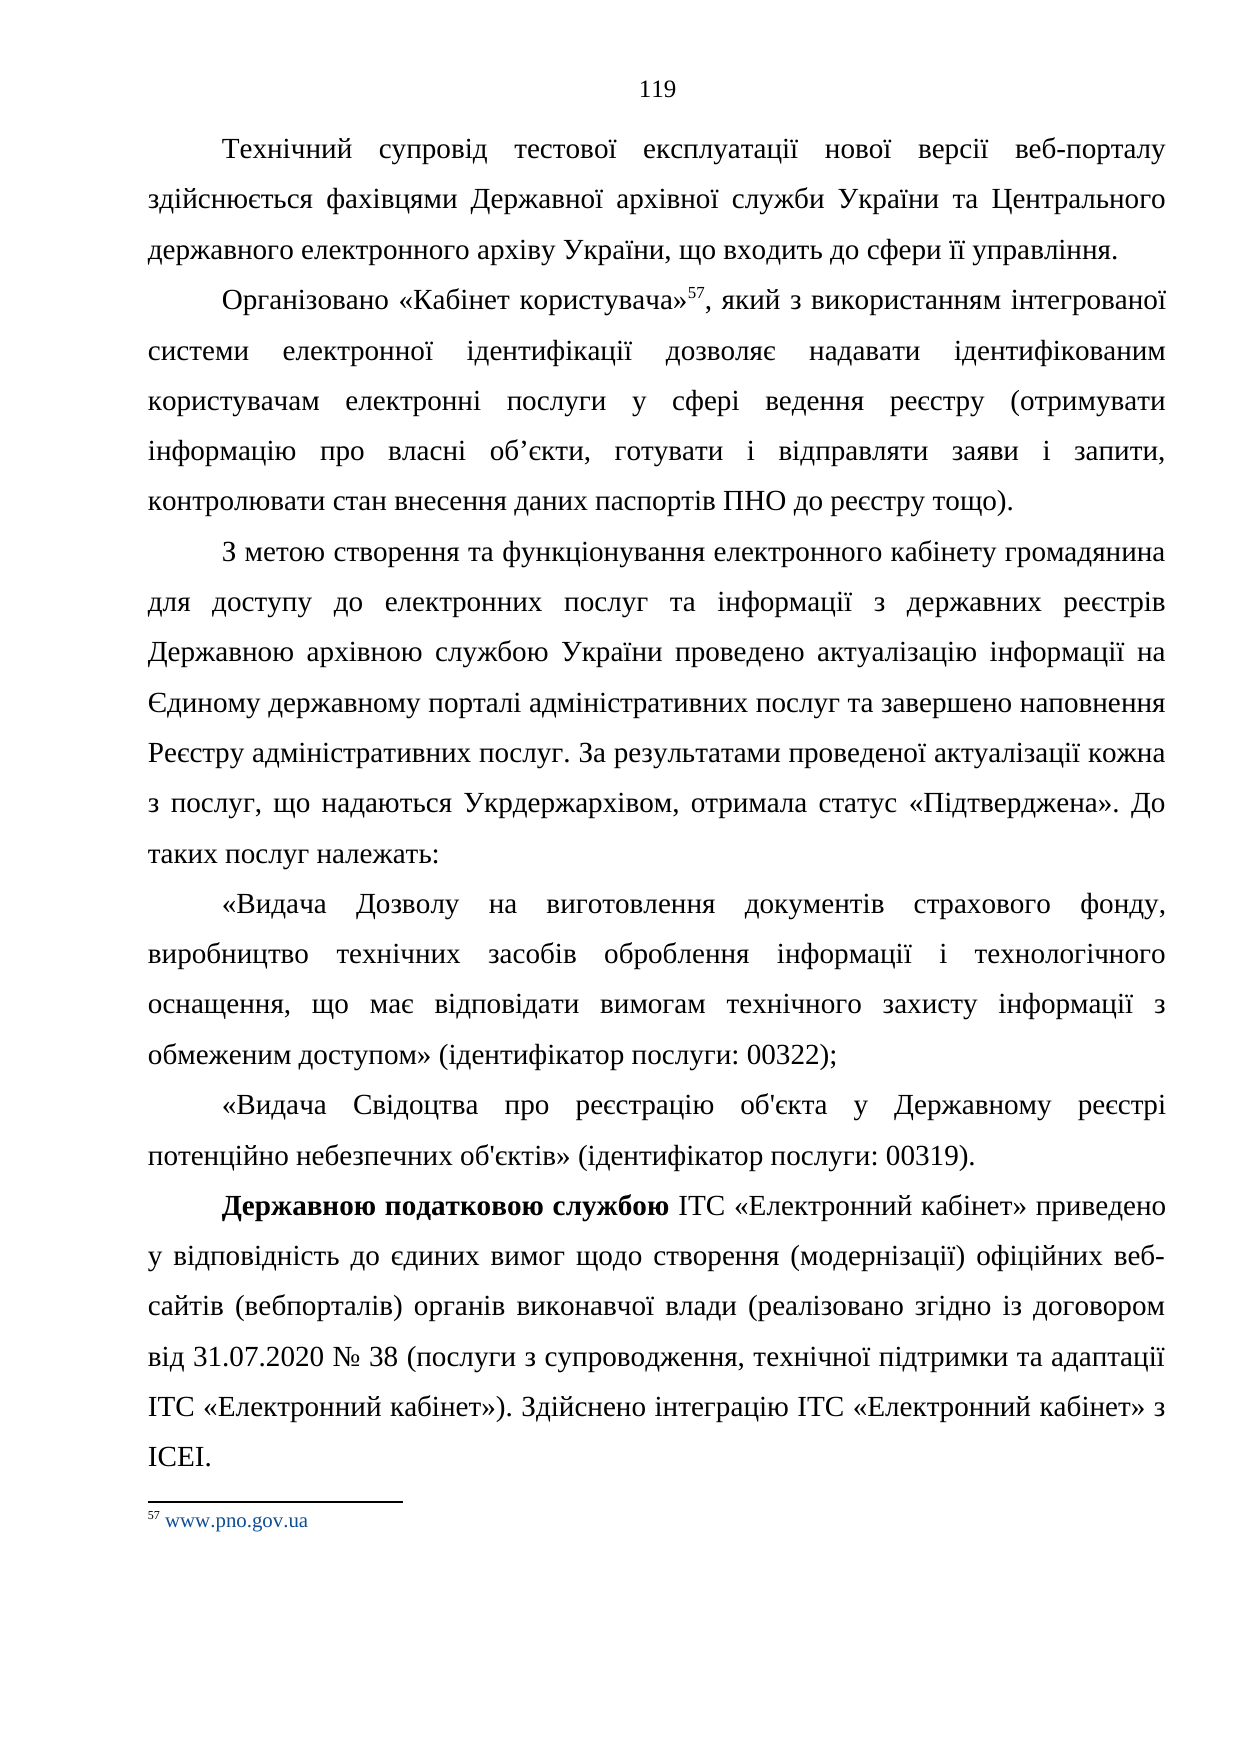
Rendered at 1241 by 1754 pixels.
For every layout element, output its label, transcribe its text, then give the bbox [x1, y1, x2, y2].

text Технічний супровід тестової експлуатації нової версії веб-порталу здійснюється фахівцями Державної архівної служби України та Центрального державного електронного архіву України, що входить до сфери її управління. [148, 131, 1167, 266]
text Державною податковою службою ІТС «Електронний кабінет» приведено у відповідність до єдиних вимог щодо створення (модернізації) офіційних веб-сайтів (вебпорталів) органів виконавчої влади (реалізовано згідно із договором від 31.07.2020 № 38 (послуги з супроводження, технічної підтримки та адаптації ІТС «Електронний кабінет»). Здійснено інтеграцію ІТС «Електронний кабінет» з ІСЕІ. [148, 1188, 1167, 1473]
text «Видача Дозволу на виготовлення документів страхового фонду, виробництво технічних засобів оброблення інформації і технологічного оснащення, що має відповідати вимогам технічного захисту інформації з обмеженим доступом» (ідентифікатор послуги: 00322); [148, 886, 1167, 1071]
text З метою створення та функціонування електронного кабінету громадянина для доступу до електронних послуг та інформації з державних реєстрів Державною архівною службою України проведено актуалізацію інформації на Єдиному державному порталі адміністративних послуг та завершено наповнення Реєстру адміністративних послуг. За результатами проведеної актуалізації кожна з послуг, що надаються Укрдержархівом, отримала статус «Підтверджена». До таких послуг належать: [148, 534, 1167, 869]
text «Видача Свідоцтва про реєстрацію об'єкта у Державному реєстрі потенційно небезпечних об'єктів» (ідентифікатор послуги: 00319). [148, 1087, 1167, 1171]
text Організовано «Кабінет користувача», який з використанням інтегрованої системи електронної ідентифікації дозволяє надавати ідентифікованим користувачам електронні послуги у сфері ведення реєстру (отримувати інформацію про власні об’єкти, готувати і відправляти заяви і запити, контролювати стан внесення даних паспортів ПНО до реєстру тощо). [148, 282, 1167, 517]
